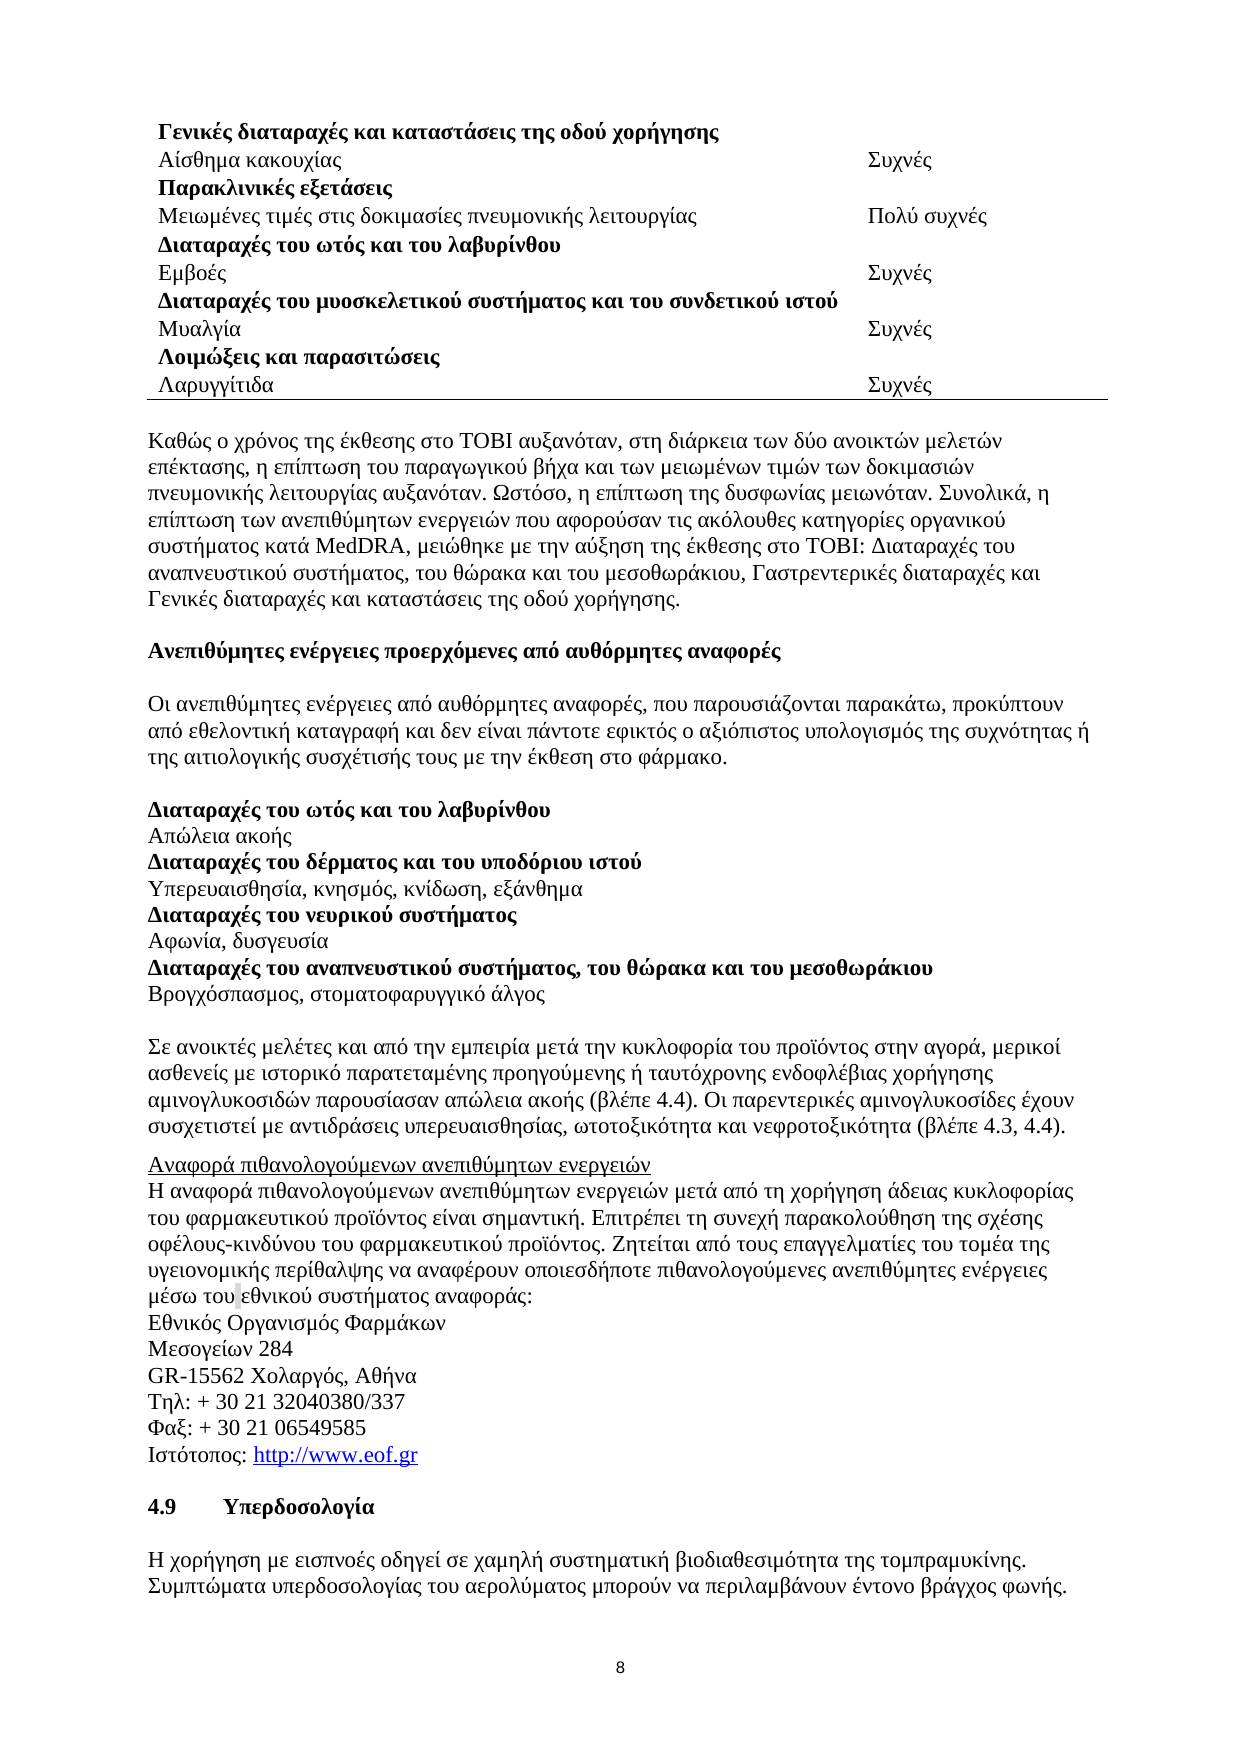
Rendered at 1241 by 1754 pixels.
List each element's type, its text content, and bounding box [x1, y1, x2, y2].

text Η χορήγηση με εισπνοές οδηγεί σε χαμηλή συστηματική βιοδιαθεσιμότητα της τομπραμυκίνης. Συμπτώματα υπερδοσολογίας του αερολύματος μπορούν να περιλαμβάνουν έντονο βράγχος φωνής. [148, 1546, 1092, 1599]
text Καθώς ο χρόνος της έκθεσης στο ΤΟΒΙ αυξανόταν, στη διάρκεια των δύο ανοικτών μελετών επέκτασης, η επίπτωση του παραγωγικού βήχα και των μειωμένων τιμών των δοκιμασιών πνευμονικής λειτουργίας αυξανόταν. Ωστόσο, η επίπτωση της δυσφωνίας μειωνόταν. Συνολικά, η επίπτωση των ανεπιθύμητων ενεργειών που αφορούσαν τις ακόλουθες κατηγορίες οργανικού συστήματος κατά MedDRA, μειώθηκε με την αύξηση της έκθεσης στο ΤΟΒΙ: Διαταραχές του αναπνευστικού συστήματος, του θώρακα και του μεσοθωράκιου, Γαστρεντερικές διαταραχές και Γενικές διαταραχές και καταστάσεις της οδού χορήγησης. [148, 427, 1092, 611]
text Οι ανεπιθύμητες ενέργειες από αυθόρμητες αναφορές, που παρουσιάζονται παρακάτω, προκύπτουν από εθελοντική καταγραφή και δεν είναι πάντοτε εφικτός ο αξιόπιστος υπολογισμός της συχνότητας ή της αιτιολογικής συσχέτισής τους με την έκθεση στο φάρμακο. [148, 690, 1092, 769]
text Διαταραχές του ωτός και του λαβυρίνθου [148, 796, 1092, 822]
text Απώλεια ακοής [148, 822, 1092, 848]
table_cell Μειωμένες τιμές στις δοκιμασίες πνευμονικής λειτουργίας [147, 203, 856, 231]
table_cell Αίσθημα κακουχίας [147, 146, 856, 174]
text Διαταραχές του δέρματος και του υποδόριου ιστού [148, 848, 1092, 875]
text Βρογχόσπασμος, στοματοφαρυγγικό άλγος [148, 980, 1092, 1007]
table_cell Διαταραχές του μυοσκελετικού συστήματος και του συνδετικού ιστού [147, 287, 1107, 315]
text Αφωνία, δυσγευσία [148, 927, 1092, 954]
text Διαταραχές του αναπνευστικού συστήματος, του θώρακα και του μεσοθωράκιου [148, 954, 1092, 980]
table_cell Εμβοές [147, 259, 856, 287]
table_cell Παρακλινικές εξετάσεις [147, 174, 1107, 202]
text GR-15562 Χολαργός, Αθήνα [148, 1362, 1092, 1388]
table_cell Μυαλγία [147, 315, 856, 343]
table_cell Συχνές [856, 146, 1107, 174]
table_cell Συχνές [856, 259, 1107, 287]
table_cell Συχνές [856, 371, 1107, 399]
text Μεσογείων 284 [148, 1335, 1092, 1362]
table_cell Λαρυγγίτιδα [147, 371, 856, 399]
text Αναφορά πιθανολογούμενων ανεπιθύμητων ενεργειών [148, 1151, 1092, 1177]
table_cell Πολύ συχνές [856, 203, 1107, 231]
text Τηλ: + 30 21 32040380/337 [148, 1388, 1092, 1414]
text Σε ανοικτές μελέτες και από την εμπειρία μετά την κυκλοφορία του προϊόντος στην αγορά, μερικοί ασθενείς με ιστορικό παρατεταμένης προηγούμενης ή ταυτόχρονης ενδοφλέβιας χορήγησης αμινογλυκοσιδών παρουσίασαν απώλεια ακοής (βλέπε 4.4). Οι παρεντερικές αμινογλυκοσίδες έχουν συσχετιστεί με αντιδράσεις υπερευαισθησίας, ωτοτοξικότητα και νεφροτοξικότητα (βλέπε 4.3, 4.4). [148, 1033, 1092, 1138]
text Διαταραχές του νευρικού συστήματος [148, 901, 1092, 927]
text Φαξ: + 30 21 06549585 [148, 1414, 1092, 1441]
table_cell Διαταραχές του ωτός και του λαβυρίνθου [147, 231, 1107, 259]
text Η αναφορά πιθανολογούμενων ανεπιθύμητων ενεργειών μετά από τη χορήγηση άδειας κυκλοφορίας του φαρμακευτικού προϊόντος είναι σημαντική. Επιτρέπει τη συνεχή παρακολούθηση της σχέσης οφέλους-κινδύνου του φαρμακευτικού προϊόντος. Ζητείται από τους επαγγελματίες του τομέα της υγειονομικής περίθαλψης να αναφέρουν οποιεσδήποτε πιθανολογούμενες ανεπιθύμητες ενέργειες μέσω του εθνικού συστήματος αναφοράς: [148, 1177, 1092, 1309]
text Ιστότοπος: http://www.eof.gr [148, 1441, 1092, 1467]
text Υπερευαισθησία, κνησμός, κνίδωση, εξάνθημα [148, 875, 1092, 901]
text Ανεπιθύμητες ενέργειες προερχόμενες από αυθόρμητες αναφορές [148, 638, 1092, 664]
text 4.9 Υπερδοσολογία [148, 1493, 1092, 1520]
text Εθνικός Οργανισμός Φαρμάκων [148, 1309, 1092, 1335]
table_cell Γενικές διαταραχές και καταστάσεις της οδού χορήγησης [147, 118, 1107, 146]
table_cell Συχνές [856, 315, 1107, 343]
table_cell Λοιμώξεις και παρασιτώσεις [147, 343, 1107, 371]
